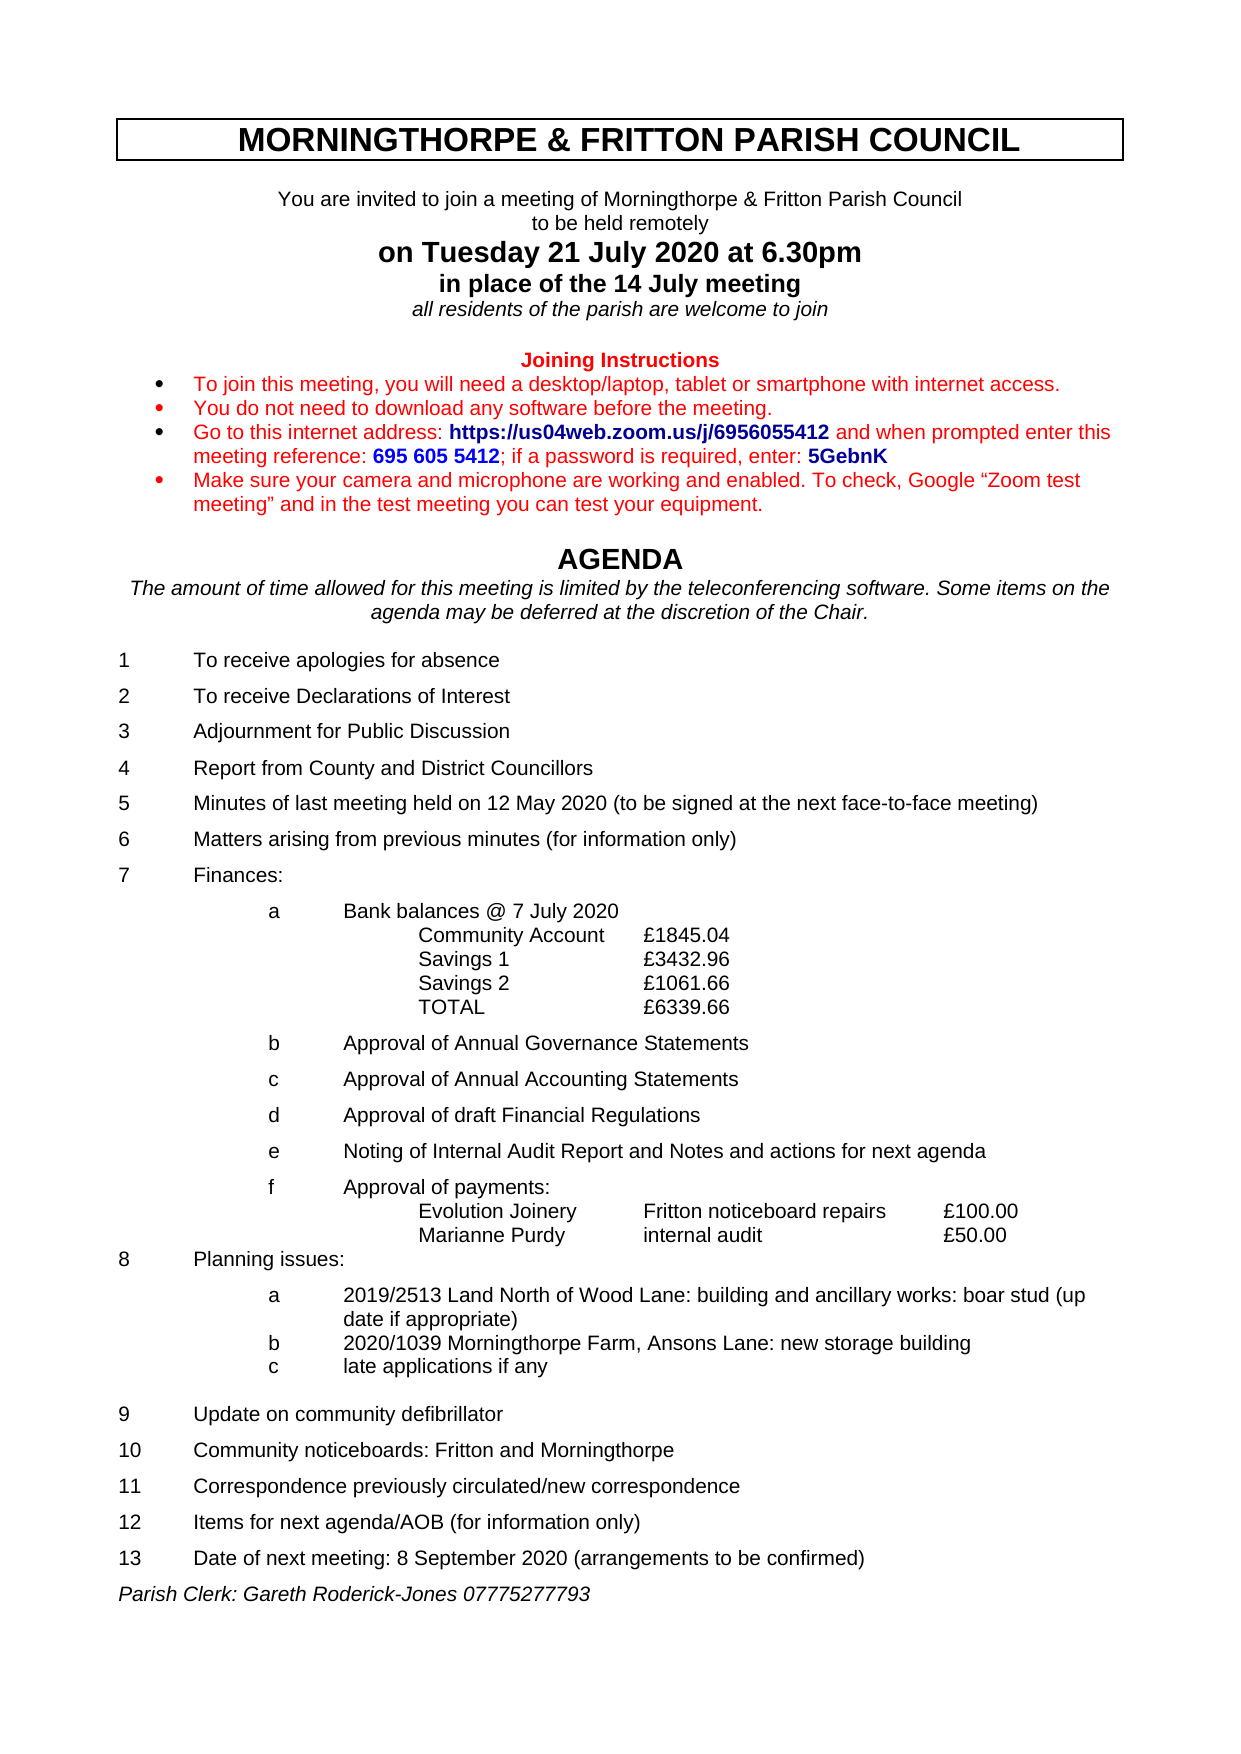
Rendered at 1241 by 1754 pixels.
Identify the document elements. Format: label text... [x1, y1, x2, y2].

text MORNINGTHORPE & FRITTON PARISH COUNCIL [118, 120, 1122, 159]
text Joining Instructions [118, 348, 1122, 372]
text 1 To receive apologies for absence [118, 647, 1122, 671]
text 11 Correspondence previously circulated/new correspondence [118, 1474, 1122, 1498]
text e Noting of Internal Audit Report and Notes and actions for next agenda [193, 1139, 1122, 1163]
list Go to this internet address: https://us04web.zoom.us/j/6956055412 and when prompted enter this meeting reference: 695 605 5412; if a password is required, enter: 5GebnK [156, 420, 1122, 468]
text 6 Matters arising from previous minutes (for information only) [118, 827, 1122, 851]
text b 2020/1039 Morningthorpe Farm, Ansons Lane: new storage building [118, 1330, 1122, 1354]
text Parish Clerk: Gareth Roderick-Jones 07775277793 [118, 1582, 1122, 1606]
text 7 Finances: [118, 863, 1122, 887]
text 4 Report from County and District Councillors [118, 755, 1122, 779]
text all residents of the parish are welcome to join [118, 297, 1122, 321]
text in place of the 14 July meeting [118, 268, 1122, 297]
text d Approval of draft Financial Regulations [193, 1103, 1122, 1127]
text 10 Community noticeboards: Fritton and Morningthorpe [118, 1438, 1122, 1462]
text TOTAL £6339.66 [193, 995, 1122, 1019]
text a Bank balances @ 7 July 2020 [118, 899, 1122, 923]
text AGENDA [118, 542, 1122, 576]
text a 2019/2513 Land North of Wood Lane: building and ancillary works: boar stud (up date if appropriate) [118, 1282, 1122, 1330]
text c Approval of Annual Accounting Statements [193, 1067, 1122, 1091]
text 2 To receive Declarations of Interest [118, 683, 1122, 707]
text You are invited to join a meeting of Morningthorpe & Fritton Parish Council [118, 187, 1122, 211]
text 8 Planning issues: [118, 1246, 1122, 1270]
text f Approval of payments: [193, 1174, 1122, 1198]
text 3 Adjournment for Public Discussion [118, 719, 1122, 743]
list Make sure your camera and microphone are working and enabled. To check, Google “Zoom test meeting” and in the test meeting you can test your equipment. [156, 468, 1122, 516]
text c late applications if any [118, 1354, 1122, 1378]
text Evolution Joinery Fritton noticeboard repairs £100.00 [268, 1198, 1122, 1222]
text The amount of time allowed for this meeting is limited by the teleconferencing software. Some items on the agenda may be deferred at the discretion of the Chair. [118, 576, 1122, 623]
text 13 Date of next meeting: 8 September 2020 (arrangements to be confirmed) [118, 1546, 1122, 1570]
text Community Account £1845.04 Savings 1 £3432.96 [193, 923, 1122, 971]
text Marianne Purdy internal audit £50.00 [268, 1222, 1122, 1246]
list You do not need to download any software before the meeting. [156, 396, 1122, 420]
text on Tuesday 21 July 2020 at 6.30pm [118, 235, 1122, 268]
text 9 Update on community defibrillator [118, 1402, 1122, 1426]
text to be held remotely [118, 211, 1122, 235]
text b Approval of Annual Governance Statements [193, 1031, 1122, 1055]
text Savings 2 £1061.66 [193, 971, 1122, 995]
text 12 Items for next agenda/AOB (for information only) [118, 1510, 1122, 1534]
list To join this meeting, you will need a desktop/laptop, tablet or smartphone with internet access. [156, 372, 1122, 396]
text 5 Minutes of last meeting held on 12 May 2020 (to be signed at the next face-to-face meeting) [118, 791, 1122, 815]
